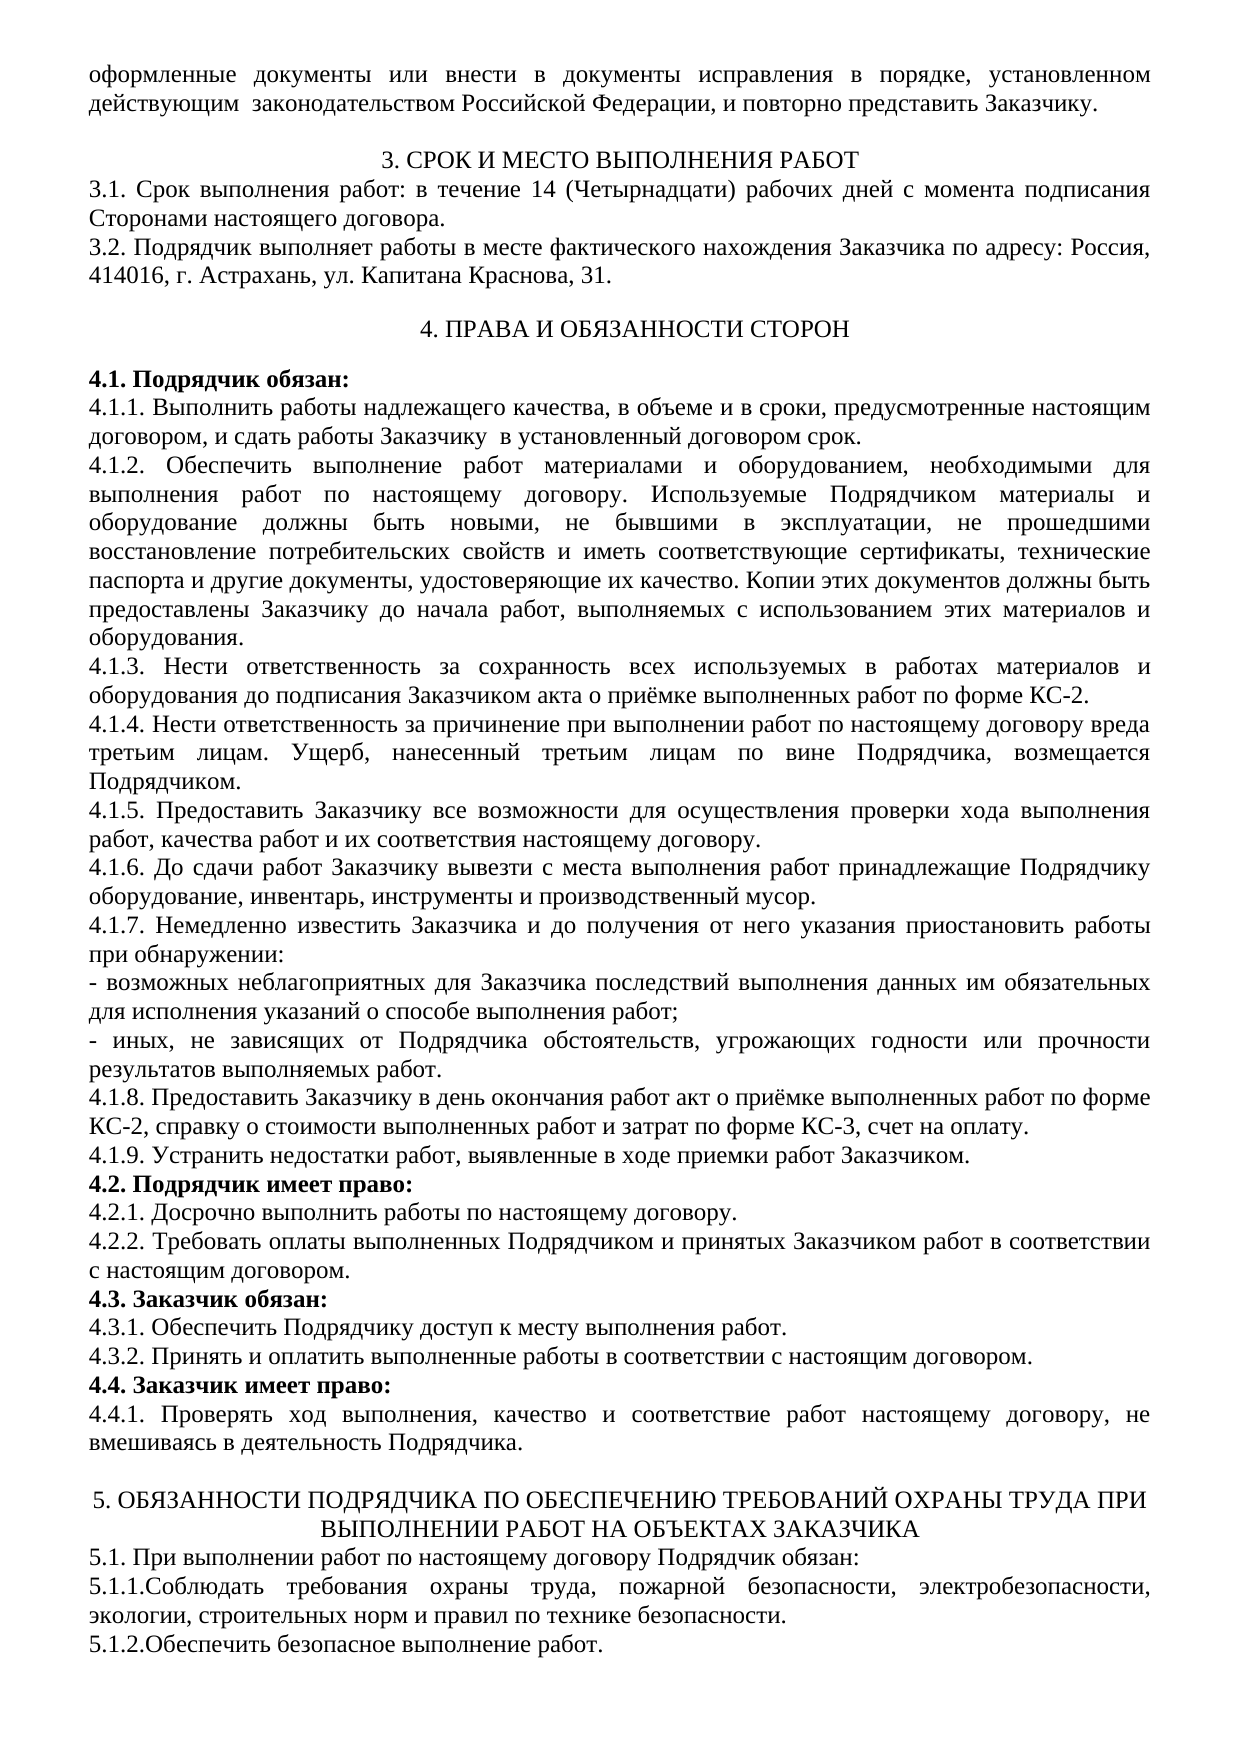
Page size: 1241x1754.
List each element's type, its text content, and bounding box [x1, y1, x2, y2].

text 4.2.2. Требовать оплаты выполненных Подрядчиком и принятых Заказчиком работ в соответствии с настоящим договором. [89, 1226, 1152, 1284]
text 5.1. При выполнении работ по настоящему договору Подрядчик обязан: [89, 1542, 1152, 1571]
text 5. ОБЯЗАННОСТИ ПОДРЯДЧИКА ПО ОБЕСПЕЧЕНИЮ ТРЕБОВАНИЙ ОХРАНЫ ТРУДА ПРИ ВЫПОЛНЕНИИ РАБОТ НА ОБЪЕКТАХ ЗАКАЗЧИКА [89, 1485, 1152, 1542]
text 4.1.7. Немедленно известить Заказчика и до получения от него указания приостановить работы при обнаружении: [89, 910, 1152, 967]
text 4.2. Подрядчик имеет право: [89, 1169, 1152, 1197]
text 3.2. Подрядчик выполняет работы в месте фактического нахождения Заказчика по адресу: Россия, 414016, г. Астрахань, ул. Капитана Краснова, 31. [89, 232, 1152, 289]
text 4.1.5. Предоставить Заказчику все возможности для осуществления проверки хода выполнения работ, качества работ и их соответствия настоящему договору. [89, 795, 1152, 852]
text 4.1.4. Нести ответственность за причинение при выполнении работ по настоящему договору вреда третьим лицам. Ущерб, нанесенный третьим лицам по вине Подрядчика, возмещается Подрядчиком. [89, 709, 1152, 795]
text 4.1. Подрядчик обязан: [89, 364, 1152, 392]
text 4.4.1. Проверять ход выполнения, качество и соответствие работ настоящему договору, не вмешиваясь в деятельность Подрядчика. [89, 1399, 1152, 1456]
text 4.1.6. До сдачи работ Заказчику вывезти с места выполнения работ принадлежащие Подрядчику оборудование, инвентарь, инструменты и производственный мусор. [89, 852, 1152, 910]
text 3.1. Срок выполнения работ: в течение 14 (Четырнадцати) рабочих дней с момента подписания Сторонами настоящего договора. [89, 174, 1152, 232]
text 4.1.3. Нести ответственность за сохранность всех используемых в работах материалов и оборудования до подписания Заказчиком акта о приёмке выполненных работ по форме КС-2. [89, 651, 1152, 709]
text 4.3.2. Принять и оплатить выполненные работы в соответствии с настоящим договором. [89, 1341, 1152, 1370]
text 4.2.1. Досрочно выполнить работы по настоящему договору. [89, 1197, 1152, 1226]
text 5.1.2.Обеспечить безопасное выполнение работ. [89, 1629, 1152, 1657]
text 4.1.2. Обеспечить выполнение работ материалами и оборудованием, необходимыми для выполнения работ по настоящему договору. Используемые Подрядчиком материалы и оборудование должны быть новыми, не бывшими в эксплуатации, не прошедшими восстановление потребительских свойств и иметь соответствующие сертификаты, технические паспорта и другие документы, удостоверяющие их качество. Копии этих документов должны быть предоставлены Заказчику до начала работ, выполняемых с использованием этих материалов и оборудования. [89, 450, 1152, 651]
text 4.1.1. Выполнить работы надлежащего качества, в объеме и в сроки, предусмотренные настоящим договором, и сдать работы Заказчику в установленный договором срок. [89, 392, 1152, 450]
text 4.3. Заказчик обязан: [89, 1284, 1152, 1312]
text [89, 59, 1152, 117]
text 4.4. Заказчик имеет право: [89, 1370, 1152, 1399]
text 4. ПРАВА И ОБЯЗАННОСТИ СТОРОН [89, 314, 1152, 343]
text - возможных неблагоприятных для Заказчика последствий выполнения данных им обязательных для исполнения указаний о способе выполнения работ; [89, 967, 1152, 1025]
text 5.1.1.Соблюдать требования охраны труда, пожарной безопасности, электробезопасности, экологии, строительных норм и правил по технике безопасности. [89, 1571, 1152, 1629]
text 4.1.8. Предоставить Заказчику в день окончания работ акт о приёмке выполненных работ по форме КС-2, справку о стоимости выполненных работ и затрат по форме КС-3, счет на оплату. [89, 1082, 1152, 1140]
text - иных, не зависящих от Подрядчика обстоятельств, угрожающих годности или прочности результатов выполняемых работ. [89, 1025, 1152, 1082]
text 3. СРОК И МЕСТО ВЫПОЛНЕНИЯ РАБОТ [89, 145, 1152, 174]
text 4.3.1. Обеспечить Подрядчику доступ к месту выполнения работ. [89, 1312, 1152, 1341]
text 4.1.9. Устранить недостатки работ, выявленные в ходе приемки работ Заказчиком. [89, 1140, 1152, 1169]
